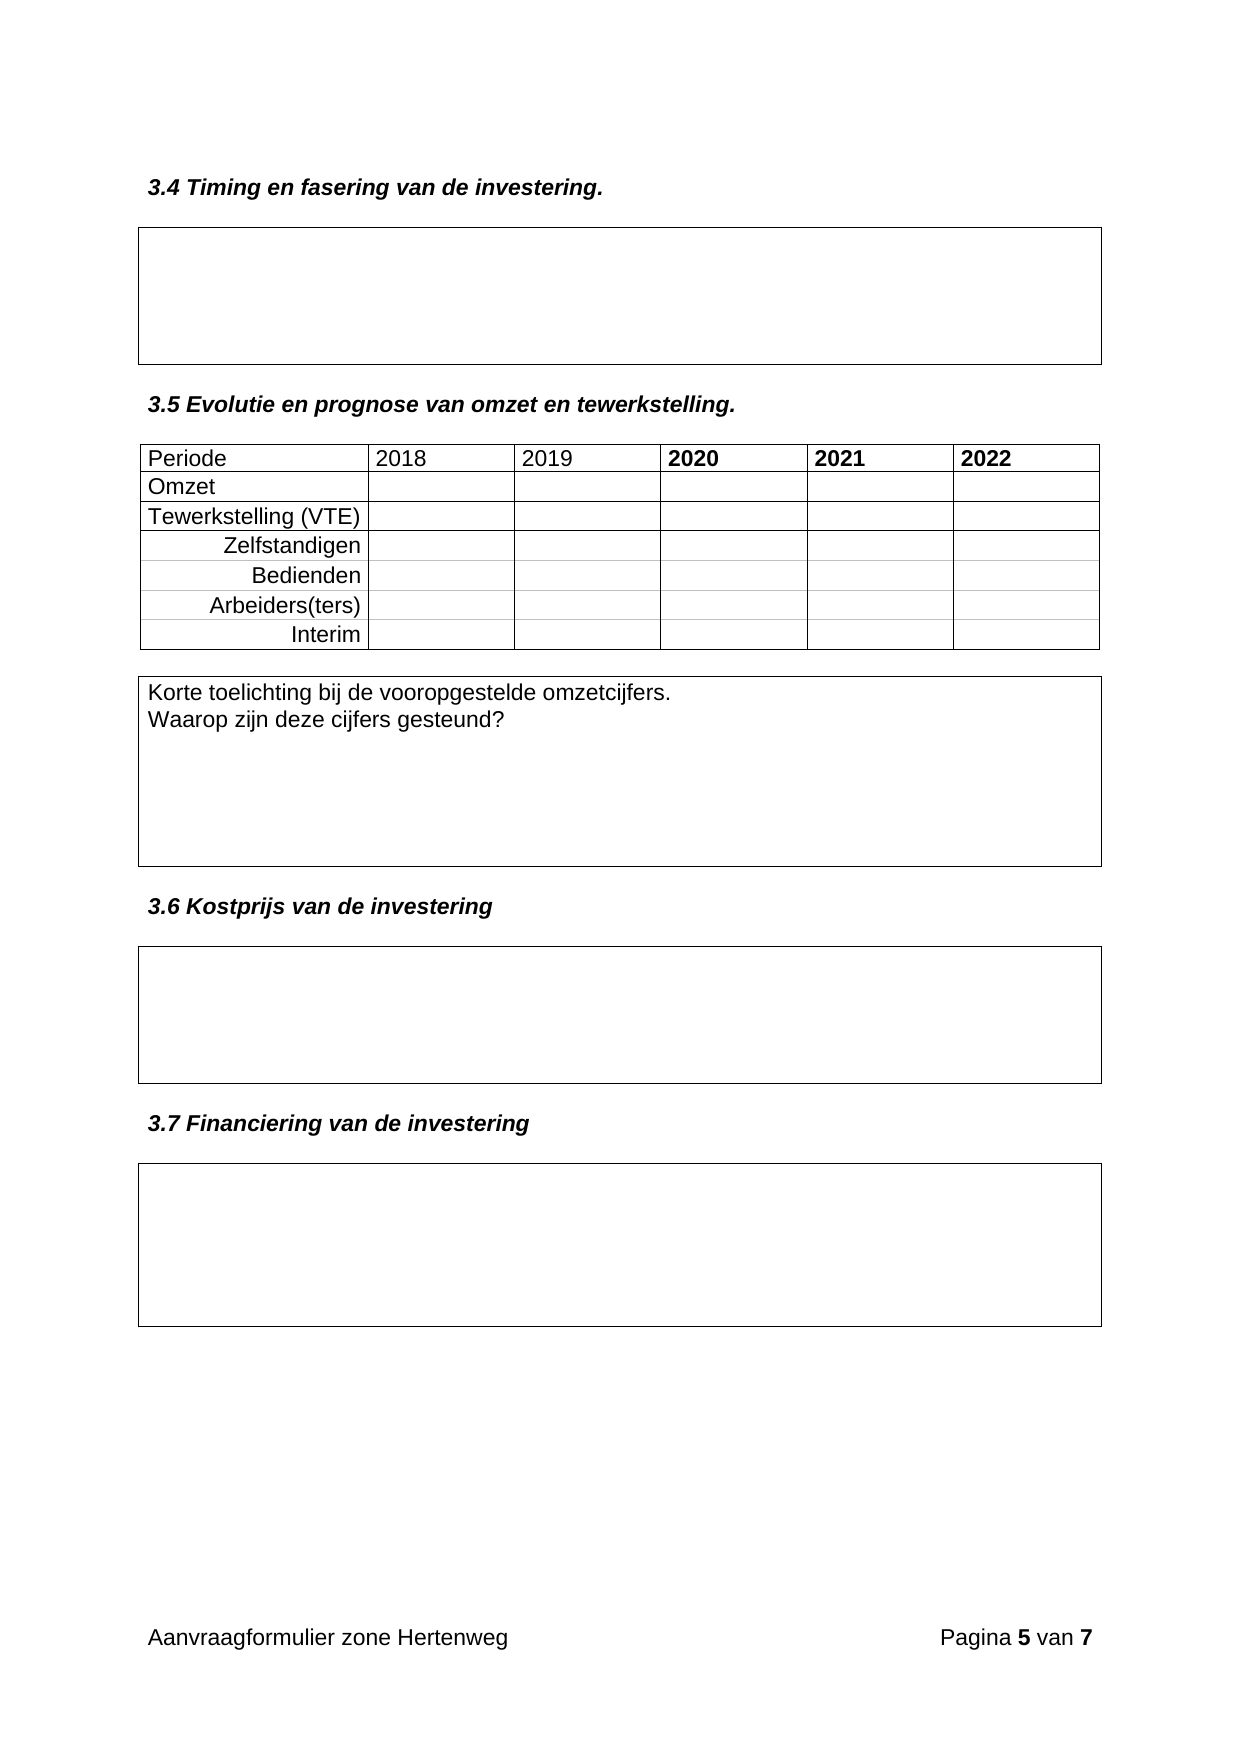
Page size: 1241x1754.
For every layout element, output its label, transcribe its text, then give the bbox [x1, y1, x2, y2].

table_cell Zelfstandigen [141, 531, 368, 560]
text 3.4 Timing en fasering van de investering. [148, 174, 1092, 200]
table_cell Bedienden [141, 561, 368, 589]
table_cell [808, 531, 953, 560]
table_header 2022 [954, 445, 1099, 471]
table_cell [369, 531, 514, 560]
table_cell [369, 620, 514, 649]
table_cell Arbeiders(ters) [141, 591, 368, 619]
text 3.5 Evolutie en prognose van omzet en tewerkstelling. [148, 391, 1092, 417]
table_cell [954, 620, 1099, 649]
table_cell [808, 591, 953, 619]
table_header 2018 [369, 445, 514, 471]
table_cell [954, 472, 1099, 501]
table_header Periode [141, 445, 368, 471]
table_cell Interim [141, 620, 368, 649]
text Waarop zijn deze cijfers gesteund? [148, 706, 1092, 732]
table_cell [515, 591, 660, 619]
table_cell [369, 591, 514, 619]
table_cell [515, 561, 660, 589]
table_cell [661, 561, 807, 589]
table_cell [808, 620, 953, 649]
table_cell [515, 502, 660, 530]
table_cell [808, 502, 953, 530]
table_cell [515, 620, 660, 649]
table_cell [661, 591, 807, 619]
table_cell [661, 620, 807, 649]
table_cell [661, 531, 807, 560]
table_cell [369, 502, 514, 530]
table_cell [661, 472, 807, 501]
table_cell [808, 561, 953, 589]
table_cell [515, 472, 660, 501]
table_cell Omzet [141, 472, 368, 501]
text 3.6 Kostprijs van de investering [148, 893, 1092, 919]
table_header 2020 [661, 445, 807, 471]
table_cell [808, 472, 953, 501]
table_cell Tewerkstelling (VTE) [141, 502, 368, 530]
table_cell [661, 502, 807, 530]
table_cell [954, 591, 1099, 619]
table_cell [515, 531, 660, 560]
table_cell [369, 561, 514, 589]
text Korte toelichting bij de vooropgestelde omzetcijfers. [139, 677, 1101, 706]
table_cell [954, 561, 1099, 589]
table_cell [954, 531, 1099, 560]
table_cell [369, 472, 514, 501]
table_header 2019 [515, 445, 660, 471]
table_header 2021 [808, 445, 953, 471]
table_cell [954, 502, 1099, 530]
text 3.7 Financiering van de investering [148, 1110, 1092, 1137]
